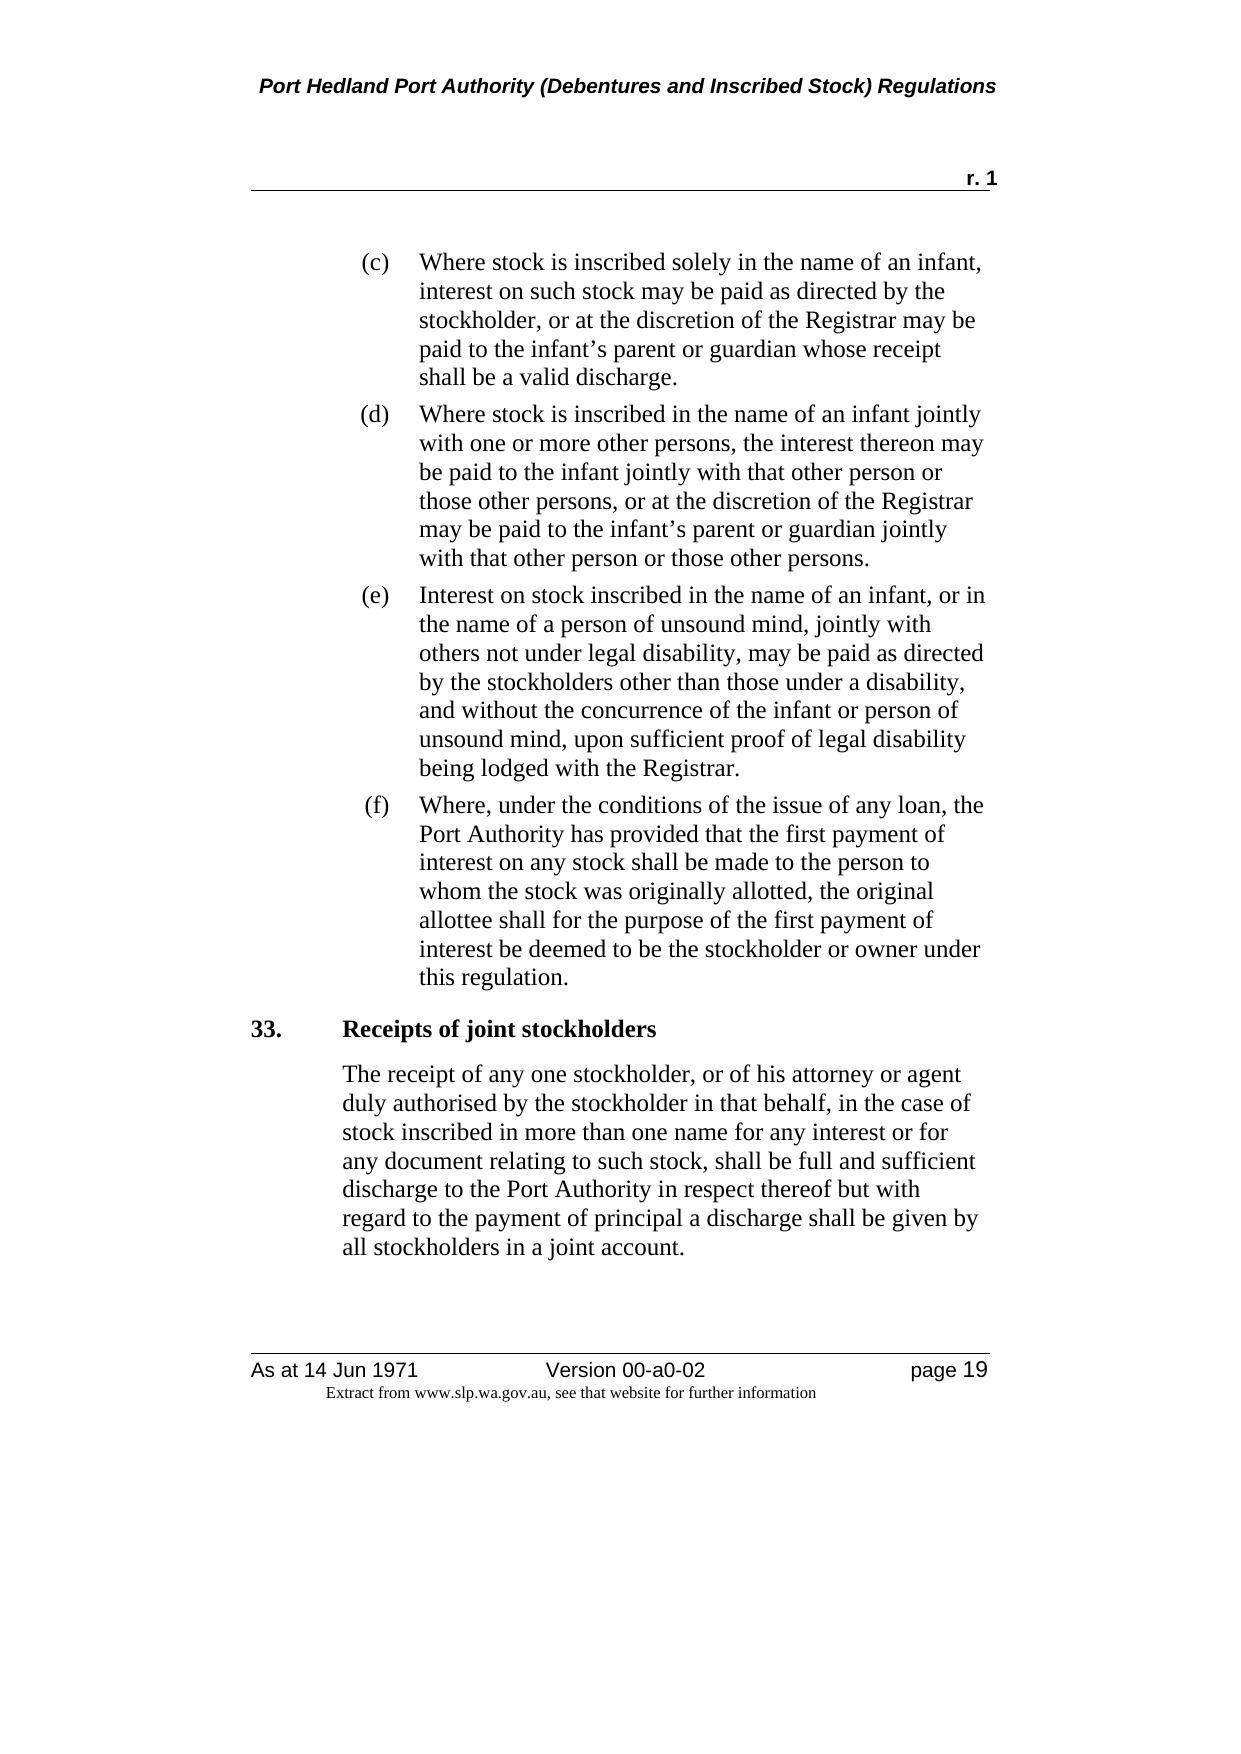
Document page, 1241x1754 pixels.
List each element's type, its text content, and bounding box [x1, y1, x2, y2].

text (c) Where stock is inscribed solely in the name of an infant, interest on such stock may be paid as directed by the stockholder, or at the discretion of the Registrar may be paid to the infant’s parent or guardian whose receipt shall be a valid discharge. [251, 247, 990, 391]
text (f) Where, under the conditions of the issue of any loan, the Port Authority has provided that the first payment of interest on any stock shall be made to the person to whom the stock was originally allotted, the original allottee shall for the purpose of the first payment of interest be deemed to be the stockholder or owner under this regulation. [251, 790, 990, 991]
text The receipt of any one stockholder, or of his attorney or agent duly authorised by the stockholder in that behalf, in the case of stock inscribed in more than one name for any interest or for any document relating to such stock, shall be full and sufficient discharge to the Port Authority in respect thereof but with regard to the payment of principal a discharge shall be given by all stockholders in a joint account. [251, 1059, 990, 1261]
subtitle 33. Receipts of joint stockholders [251, 1014, 990, 1043]
text (e) Interest on stock inscribed in the name of an infant, or in the name of a person of unsound mind, jointly with others not under legal disability, may be paid as directed by the stockholders other than those under a disability, and without the concurrence of the infant or person of unsound mind, upon sufficient proof of legal disability being lodged with the Registrar. [251, 580, 990, 782]
text (d) Where stock is inscribed in the name of an infant jointly with one or more other persons, the interest thereon may be paid to the infant jointly with that other person or those other persons, or at the discretion of the Registrar may be paid to the infant’s parent or guardian jointly with that other person or those other persons. [251, 399, 990, 572]
